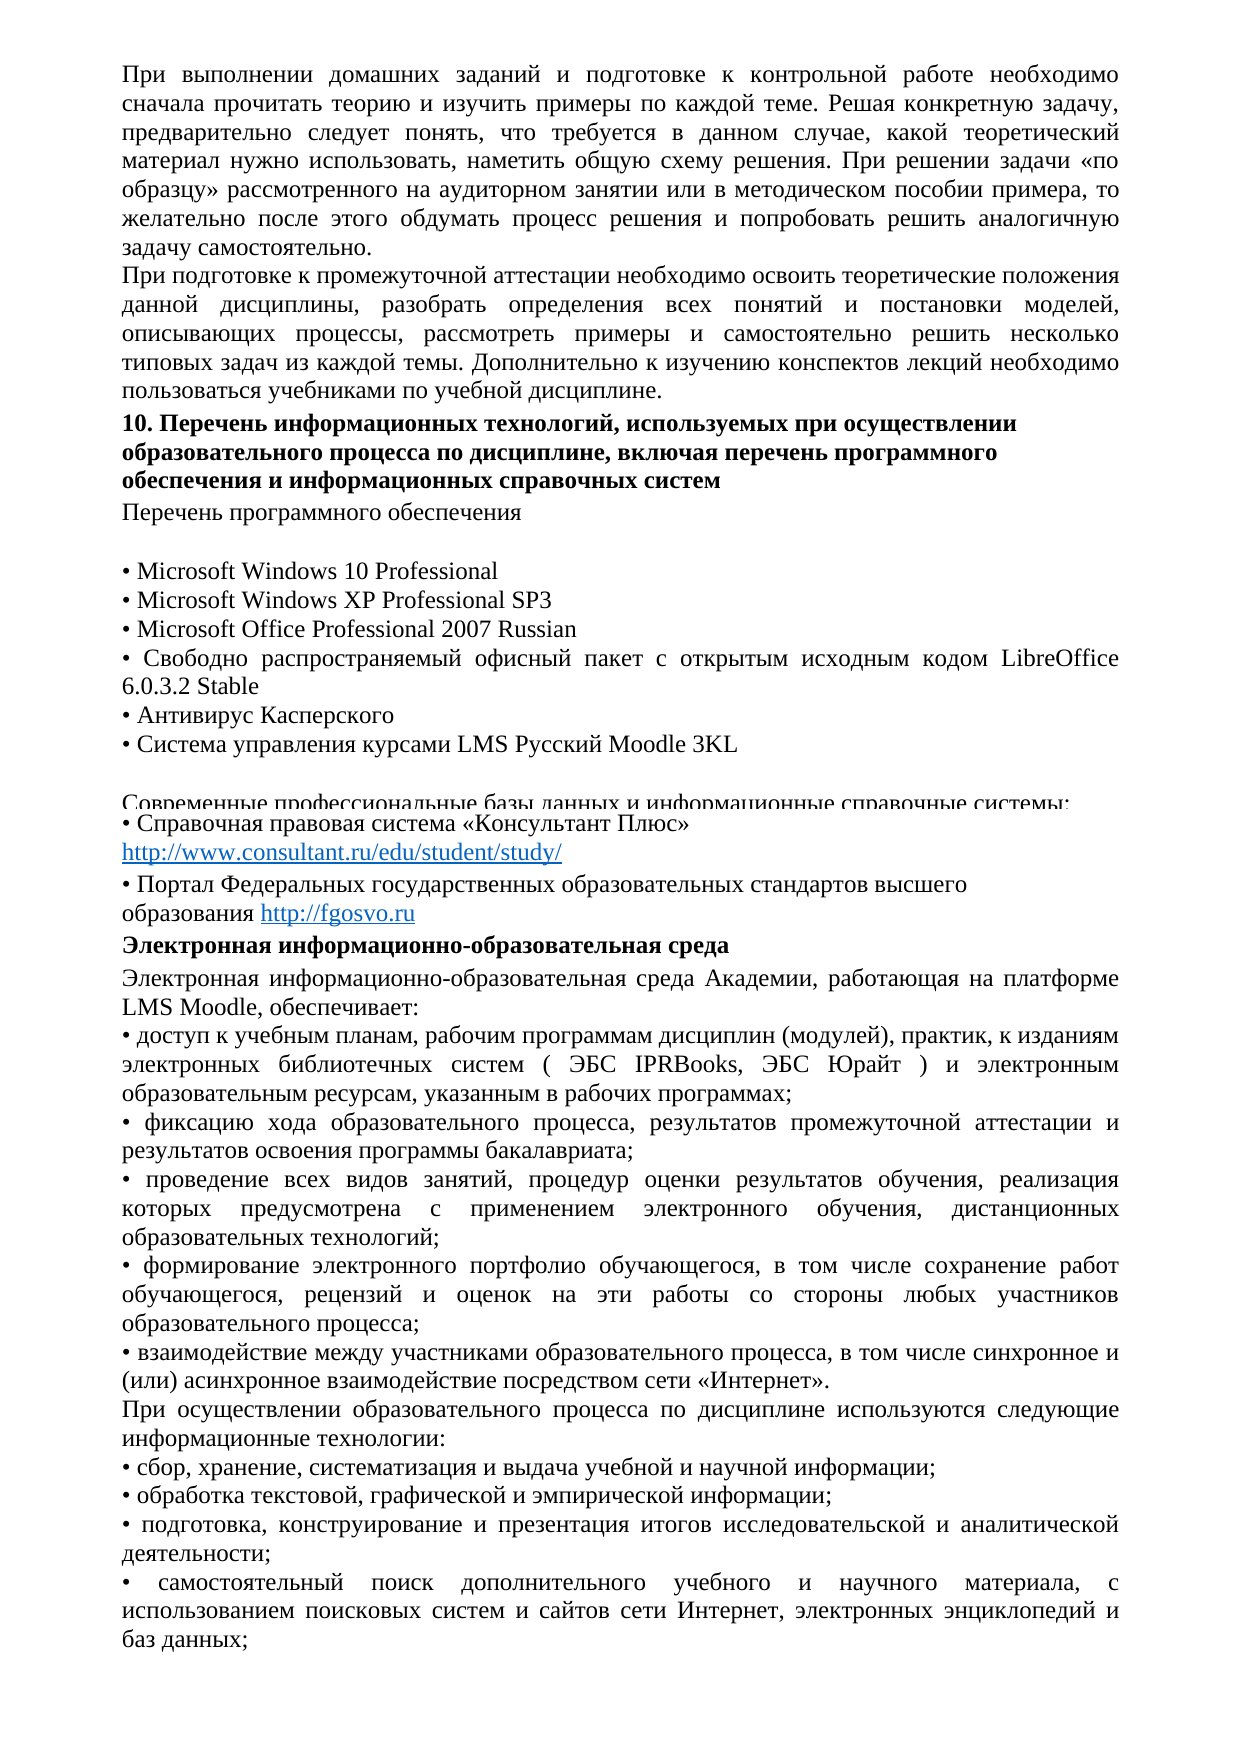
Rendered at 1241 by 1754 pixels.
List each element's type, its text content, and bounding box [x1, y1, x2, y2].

table_cell • Справочная правовая система «Консультант Плюс» http://www.consultant.ru/edu/student/study/ [118, 809, 1124, 869]
table_cell 10. Перечень информационных технологий, используемых при осуществлении образовательного процесса по дисциплине, включая перечень программного обеспечения и информационных справочных систем [118, 408, 1124, 497]
table_cell Электронная информационно-образовательная среда [118, 930, 1124, 963]
table_header При выполнении домашних заданий и подготовке к контрольной работе необходимо сначала прочитать теорию и изучить примеры по каждой теме. Решая конкретную задачу, предварительно следует понять, что требуется в данном случае, какой теоретический материал нужно использовать, наметить общую схему решения. При решении задачи «по образцу» рассмотренного на аудиторном занятии или в методическом пособии примера, то желательно после этого обдумать процесс решения и попробовать решить аналогичную задачу самостоятельно. При подготовке к промежуточной аттестации необходимо освоить теоретические положения данной дисциплины, разобрать определения всех понятий и постановки моделей, описывающих процессы, рассмотреть примеры и самостоятельно решить несколько типовых задач из каждой темы. Дополнительно к изучению конспектов лекций необходимо пользоваться учебниками по учебной дисциплине. [118, 59, 1124, 408]
table_cell Электронная информационно-образовательная среда Академии, работающая на платформе LMS Moodle, обеспечивает: • доступ к учебным планам, рабочим программам дисциплин (модулей), практик, к изданиям электронных библиотечных систем ( ЭБС IPRBooks, ЭБС Юрайт ) и электронным образовательным ресурсам, указанным в рабочих программах; • фиксацию хода образовательного процесса, результатов промежуточной аттестации и результатов освоения программы бакалавриата; • проведение всех видов занятий, процедур оценки результатов обучения, реализация которых предусмотрена с применением электронного обучения, дистанционных образовательных технологий; • формирование электронного портфолио обучающегося, в том числе сохранение работ обучающегося, рецензий и оценок на эти работы со стороны любых участников образовательного процесса; • взаимодействие между участниками образовательного процесса, в том числе синхронное и (или) асинхронное взаимодействие посредством сети «Интернет». При осуществлении образовательного процесса по дисциплине используются следующие информационные технологии: • сбор, хранение, систематизация и выдача учебной и научной информации; • обработка текстовой, графической и эмпирической информации; • подготовка, конструирование и презентация итогов исследовательской и аналитической деятельности; • самостоятельный поиск дополнительного учебного и научного материала, с использованием поисковых систем и сайтов сети Интернет, электронных энциклопедий и баз данных; [118, 963, 1124, 1662]
table_cell Перечень программного обеспечения • Microsoft Windows 10 Professional • Microsoft Windows XP Professional SP3 • Microsoft Office Professional 2007 Russian • Cвободно распространяемый офисный пакет с открытым исходным кодом LibreOffice 6.0.3.2 Stable • Антивирус Касперского • Cистема управления курсами LMS Русский Moodle 3KL Современные профессиональные базы данных и информационные справочные системы: [118, 497, 1124, 808]
table_cell • Портал Федеральных государственных образовательных стандартов высшего образования http://fgosvo.ru [118, 869, 1124, 930]
